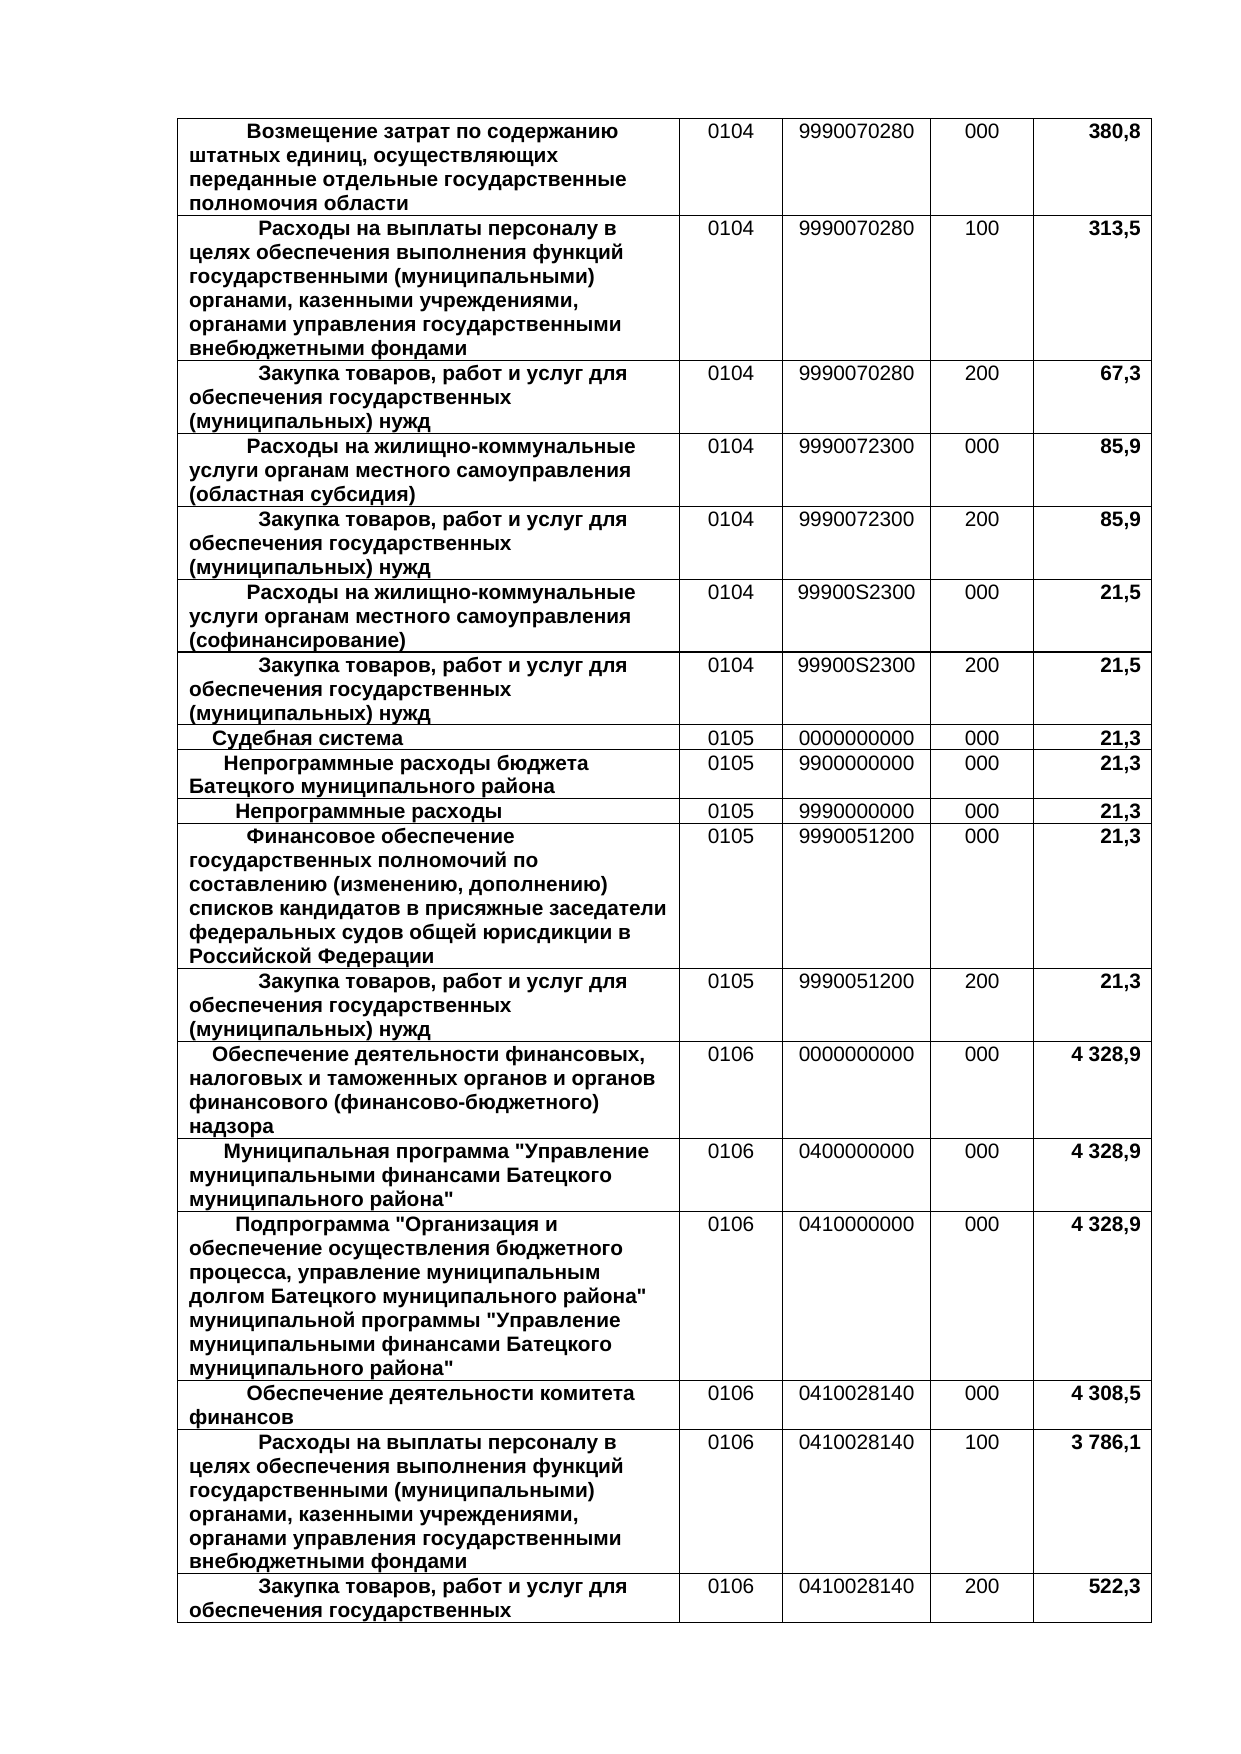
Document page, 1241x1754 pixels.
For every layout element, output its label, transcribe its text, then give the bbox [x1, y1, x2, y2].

table_cell 9990072300 [783, 507, 930, 578]
table_cell 200 [931, 1574, 1033, 1622]
table_cell Непрограммные расходы бюджета Батецкого муниципального района [178, 750, 679, 798]
table_cell 9990072300 [783, 434, 930, 506]
table_cell 99900S2300 [783, 580, 930, 651]
table_cell 67,3 [1034, 361, 1151, 433]
table_cell 21,3 [1034, 750, 1151, 798]
table_cell 000 [931, 1381, 1033, 1428]
table_cell 4 308,5 [1034, 1381, 1151, 1428]
table_cell 0104 [680, 507, 782, 578]
table_cell 85,9 [1034, 434, 1151, 506]
table_cell 000 [931, 1212, 1033, 1379]
table_cell Непрограммные расходы [178, 799, 679, 823]
table_cell 21,5 [1034, 580, 1151, 651]
table_cell 100 [931, 1430, 1033, 1573]
table_cell 9990070280 [783, 361, 930, 433]
table_cell 85,9 [1034, 507, 1151, 578]
table_cell Возмещение затрат по содержанию штатных единиц, осуществляющих переданные отдельные государственные полномочия области [178, 119, 679, 215]
table_cell 0104 [680, 119, 782, 215]
table_cell 0000000000 [783, 725, 930, 749]
table_cell Подпрограмма "Организация и обеспечение осуществления бюджетного процесса, управление муниципальным долгом Батецкого муниципального района" муниципальной программы "Управление муниципальными финансами Батецкого муниципального района" [178, 1212, 679, 1379]
table_cell 000 [931, 1042, 1033, 1138]
table_cell 000 [931, 1139, 1033, 1211]
table_cell Обеспечение деятельности финансовых, налоговых и таможенных органов и органов финансового (финансово-бюджетного) надзора [178, 1042, 679, 1138]
table_cell 0105 [680, 969, 782, 1041]
table_cell 99900S2300 [783, 653, 930, 724]
table_cell 200 [931, 507, 1033, 578]
table_cell Закупка товаров, работ и услуг для обеспечения государственных (муниципальных) нужд [178, 507, 679, 578]
table_cell 0104 [680, 434, 782, 506]
table_cell 9990051200 [783, 969, 930, 1041]
table_cell 21,5 [1034, 653, 1151, 724]
table_cell 0104 [680, 361, 782, 433]
table_cell 4 328,9 [1034, 1212, 1151, 1379]
table_cell 000 [931, 799, 1033, 823]
table_cell 200 [931, 361, 1033, 433]
table_cell 21,3 [1034, 969, 1151, 1041]
table_cell 9990000000 [783, 799, 930, 823]
table_cell Расходы на жилищно-коммунальные услуги органам местного самоуправления (областная субсидия) [178, 434, 679, 506]
table_cell 21,3 [1034, 799, 1151, 823]
table_cell 0106 [680, 1139, 782, 1211]
table_cell 000 [931, 580, 1033, 651]
table_cell 0106 [680, 1381, 782, 1428]
table_cell Закупка товаров, работ и услуг для обеспечения государственных (муниципальных) нужд [178, 361, 679, 433]
table_cell Муниципальная программа "Управление муниципальными финансами Батецкого муниципального района" [178, 1139, 679, 1211]
table_cell 0410028140 [783, 1381, 930, 1428]
table_cell 0104 [680, 653, 782, 724]
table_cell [178, 1574, 679, 1622]
table_cell Обеспечение деятельности комитета финансов [178, 1381, 679, 1428]
table_cell 0105 [680, 750, 782, 798]
table_cell 0410028140 [783, 1430, 930, 1573]
table_cell 000 [931, 824, 1033, 968]
table_cell 0400000000 [783, 1139, 930, 1211]
table_cell 200 [931, 653, 1033, 724]
table_cell Расходы на жилищно-коммунальные услуги органам местного самоуправления (софинансирование) [178, 580, 679, 651]
table_cell 0000000000 [783, 1042, 930, 1138]
table_cell Закупка товаров, работ и услуг для обеспечения государственных (муниципальных) нужд [178, 969, 679, 1041]
table_cell 9990070280 [783, 119, 930, 215]
table_cell Финансовое обеспечение государственных полномочий по составлению (изменению, дополнению) списков кандидатов в присяжные заседатели федеральных судов общей юрисдикции в Российской Федерации [178, 824, 679, 968]
table_cell 0106 [680, 1042, 782, 1138]
table_cell 21,3 [1034, 824, 1151, 968]
table_cell 9990070280 [783, 216, 930, 360]
table_cell 0104 [680, 216, 782, 360]
table_cell Судебная система [178, 725, 679, 749]
table_cell 0106 [680, 1430, 782, 1573]
table_cell 3 786,1 [1034, 1430, 1151, 1573]
table_cell 000 [931, 434, 1033, 506]
table_cell 4 328,9 [1034, 1139, 1151, 1211]
table_cell 200 [931, 969, 1033, 1041]
table_cell 0105 [680, 799, 782, 823]
table_cell 000 [931, 725, 1033, 749]
table_cell 000 [931, 750, 1033, 798]
table_cell 0105 [680, 824, 782, 968]
table_cell 380,8 [1034, 119, 1151, 215]
table_cell 0410028140 [783, 1574, 930, 1622]
table_cell 100 [931, 216, 1033, 360]
table_cell 522,3 [1034, 1574, 1151, 1622]
table_cell 0106 [680, 1212, 782, 1379]
table_cell 000 [931, 119, 1033, 215]
table_cell 9900000000 [783, 750, 930, 798]
table_cell Закупка товаров, работ и услуг для обеспечения государственных (муниципальных) нужд [178, 653, 679, 724]
table_cell 21,3 [1034, 725, 1151, 749]
table_cell 0105 [680, 725, 782, 749]
table_cell 313,5 [1034, 216, 1151, 360]
table_cell 9990051200 [783, 824, 930, 968]
table_cell 4 328,9 [1034, 1042, 1151, 1138]
table_cell 0106 [680, 1574, 782, 1622]
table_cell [178, 216, 679, 360]
table_cell 0104 [680, 580, 782, 651]
table_cell 0410000000 [783, 1212, 930, 1379]
